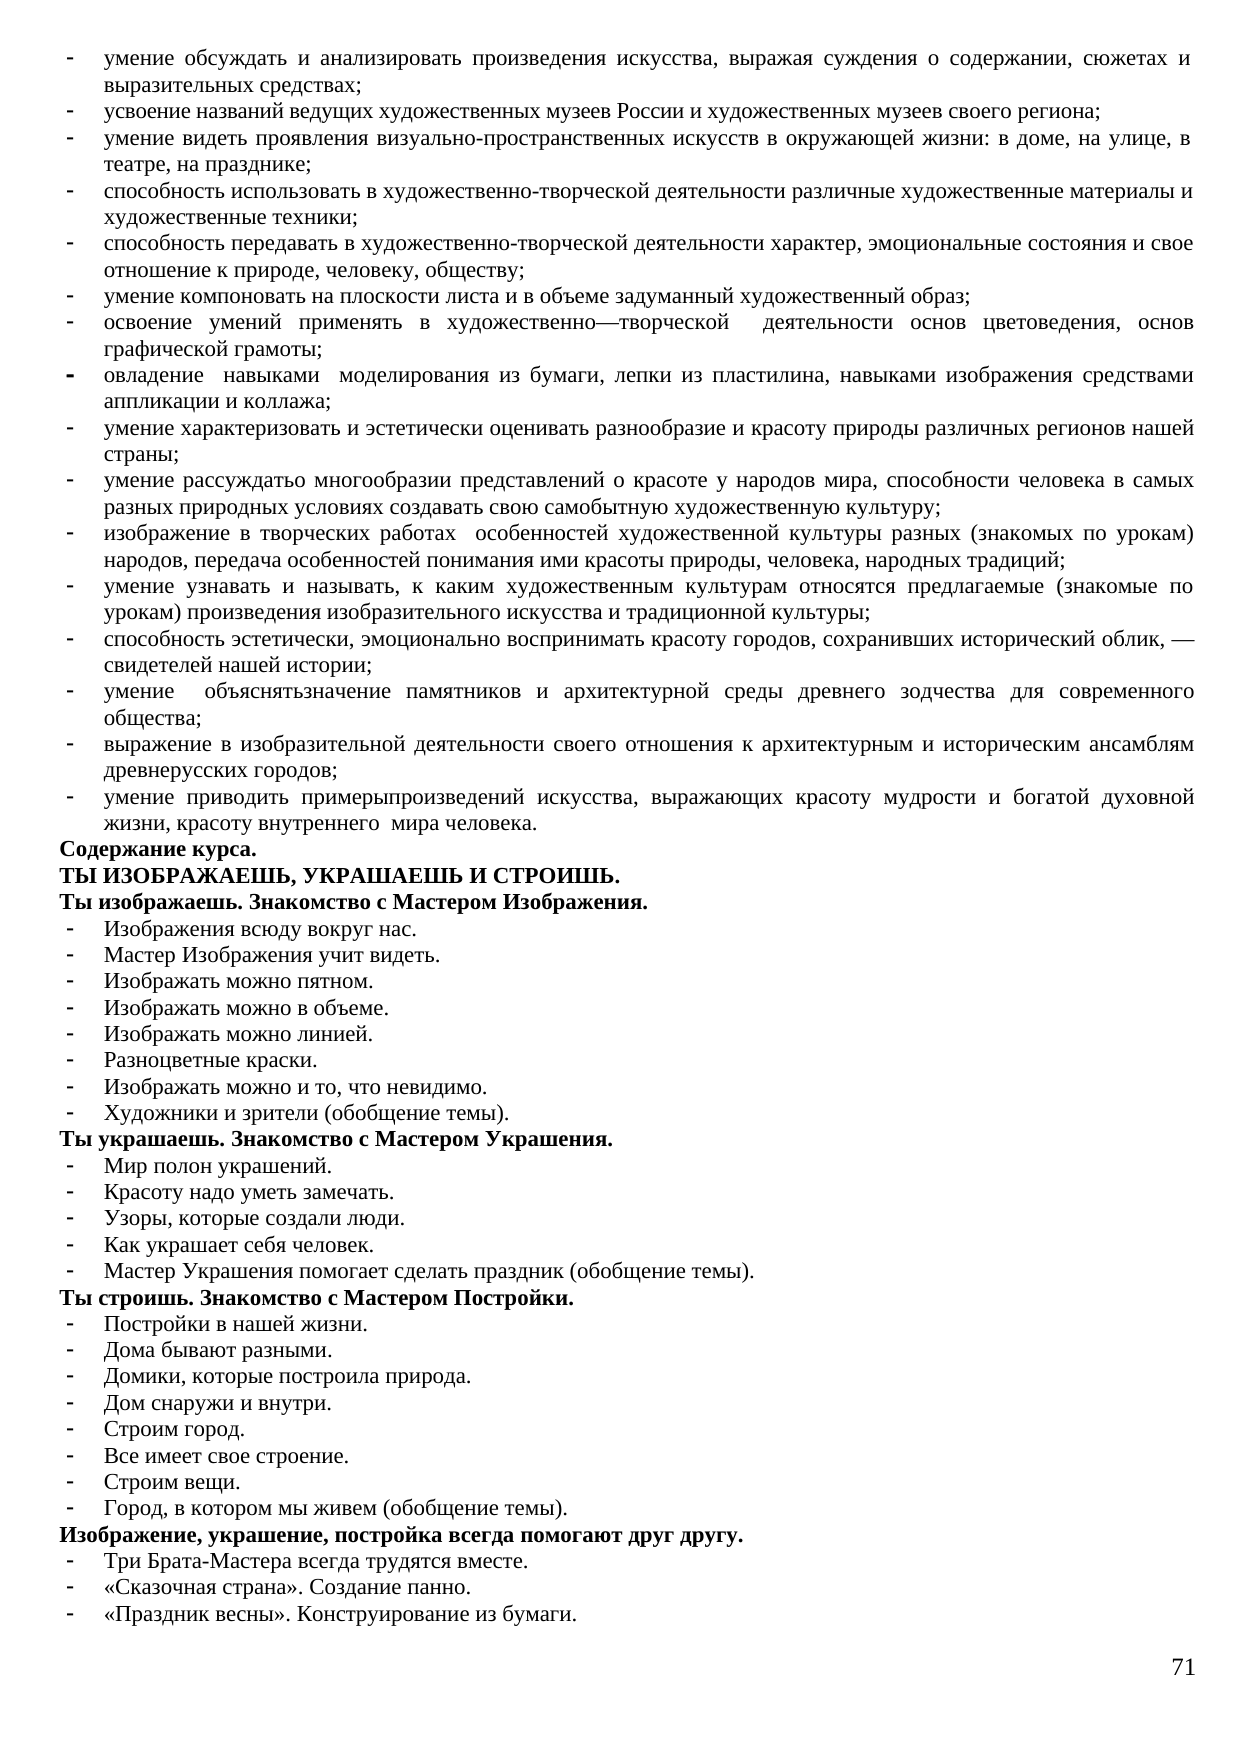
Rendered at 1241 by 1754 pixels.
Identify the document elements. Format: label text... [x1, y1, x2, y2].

list способность использовать в художественно-творческой деятельности различные художественные материалы и художественные техники; [66, 177, 1195, 229]
list «Праздник весны». Конструирование из бумаги. [66, 1600, 1196, 1626]
list Изображать можно линией. [66, 1020, 1196, 1046]
list способность эстетически, эмоционально воспринимать красоту городов, сохранивших исторический облик, — свидетелей нашей истории; [66, 625, 1196, 677]
list Строим вещи. [66, 1468, 1196, 1494]
list Изображать можно и то, что невидимо. [66, 1073, 1196, 1099]
list Изображения всюду вокруг нас. [66, 914, 1196, 941]
list Узоры, которые создали люди. [66, 1204, 1196, 1231]
list «Сказочная страна». Создание панно. [66, 1573, 1196, 1600]
list умение узнавать и называть, к каким художественным культурам относятся предлагаемые (знакомые по урокам) произведения изобразительного искусства и традиционной культуры; [66, 572, 1196, 625]
list Домики, которые построила природа. [66, 1363, 1196, 1389]
list Дома бывают разными. [66, 1336, 1196, 1363]
list Мастер Изображения учит видеть. [66, 941, 1196, 967]
list Все имеет свое строение. [66, 1442, 1196, 1468]
list умение компоновать на плоскости листа и в объеме задуманный художественный образ; [66, 282, 1196, 308]
text Ты украшаешь. Знакомство с Мастером Украшения. [59, 1125, 1196, 1152]
list Изображать можно в объеме. [66, 994, 1196, 1020]
list изображение в творческих работах особенностей художественной культуры разных (знакомых по урокам) народов, передача особенностей понимания ими красоты природы, человека, народных традиций; [66, 519, 1196, 572]
list умение видеть проявления визуально-пространственных искусств в окружающей жизни: в доме, на улице, в театре, на празднике; [66, 124, 1193, 177]
list Строим город. [66, 1415, 1196, 1442]
list овладение навыками моделирования из бумаги, лепки из пластилина, навыками изображения средствами аппликации и коллажа; [66, 361, 1196, 414]
list освоение умений применять в художественно—творческой деятельности основ цветоведения, основ графической грамоты; [66, 308, 1196, 361]
list Художники и зрители (обобщение темы). [66, 1099, 1196, 1125]
list Дом снаружи и внутри. [66, 1389, 1196, 1415]
list умение приводить примерыпроизведений искусства, выражающих красоту мудрости и богатой духовной жизни, красоту внутреннего мира человека. [66, 783, 1196, 836]
list Красоту надо уметь замечать. [66, 1178, 1196, 1204]
list умение объяснятьзначение памятников и архитектурной среды древнего зодчества для современного общества; [66, 677, 1196, 730]
list Как украшает себя человек. [66, 1231, 1196, 1257]
list Разноцветные краски. [66, 1046, 1196, 1073]
list Город, в котором мы живем (обобщение темы). [66, 1494, 1196, 1521]
text ТЫ ИЗОБРАЖАЕШЬ, УКРАШАЕШЬ И СТРОИШЬ. [59, 862, 1196, 888]
list усвоение названий ведущих художественных музеев России и художественных музеев своего региона; [66, 97, 1192, 123]
list выражение в изобразительной деятельности своего отношения к архитектурным и историческим ансамблям древнерусских городов; [66, 730, 1196, 783]
list умение рассуждатьо многообразии представлений о красоте у народов мира, способности человека в самых разных природных условиях создавать свою самобытную художественную культуру; [66, 467, 1196, 519]
list Изображать можно пятном. [66, 967, 1196, 994]
list Постройки в нашей жизни. [66, 1310, 1196, 1336]
list умение характеризовать и эстетически оценивать разнообразие и красоту природы различных регионов нашей страны; [66, 414, 1196, 467]
list Мастер Украшения помогает сделать праздник (обобщение темы). [66, 1257, 1196, 1283]
list способность передавать в художественно-творческой деятельности характер, эмоциональные состояния и свое отношение к природе, человеку, обществу; [66, 229, 1195, 282]
list умение обсуждать и анализировать произведения искусства, выражая суждения о содержании, сюжетах и выразительных средствах; [66, 44, 1192, 97]
text Ты строишь. Знакомство с Мастером Постройки. [59, 1283, 1196, 1310]
list Три Брата-Мастера всегда трудятся вместе. [66, 1547, 1196, 1573]
text Содержание курса. [59, 836, 1196, 862]
text Изображение, украшение, постройка всегда помогают друг другу. [59, 1521, 1196, 1547]
text Ты изображаешь. Знакомство с Мастером Изображения. [59, 888, 1196, 914]
list Мир полон украшений. [66, 1152, 1196, 1178]
